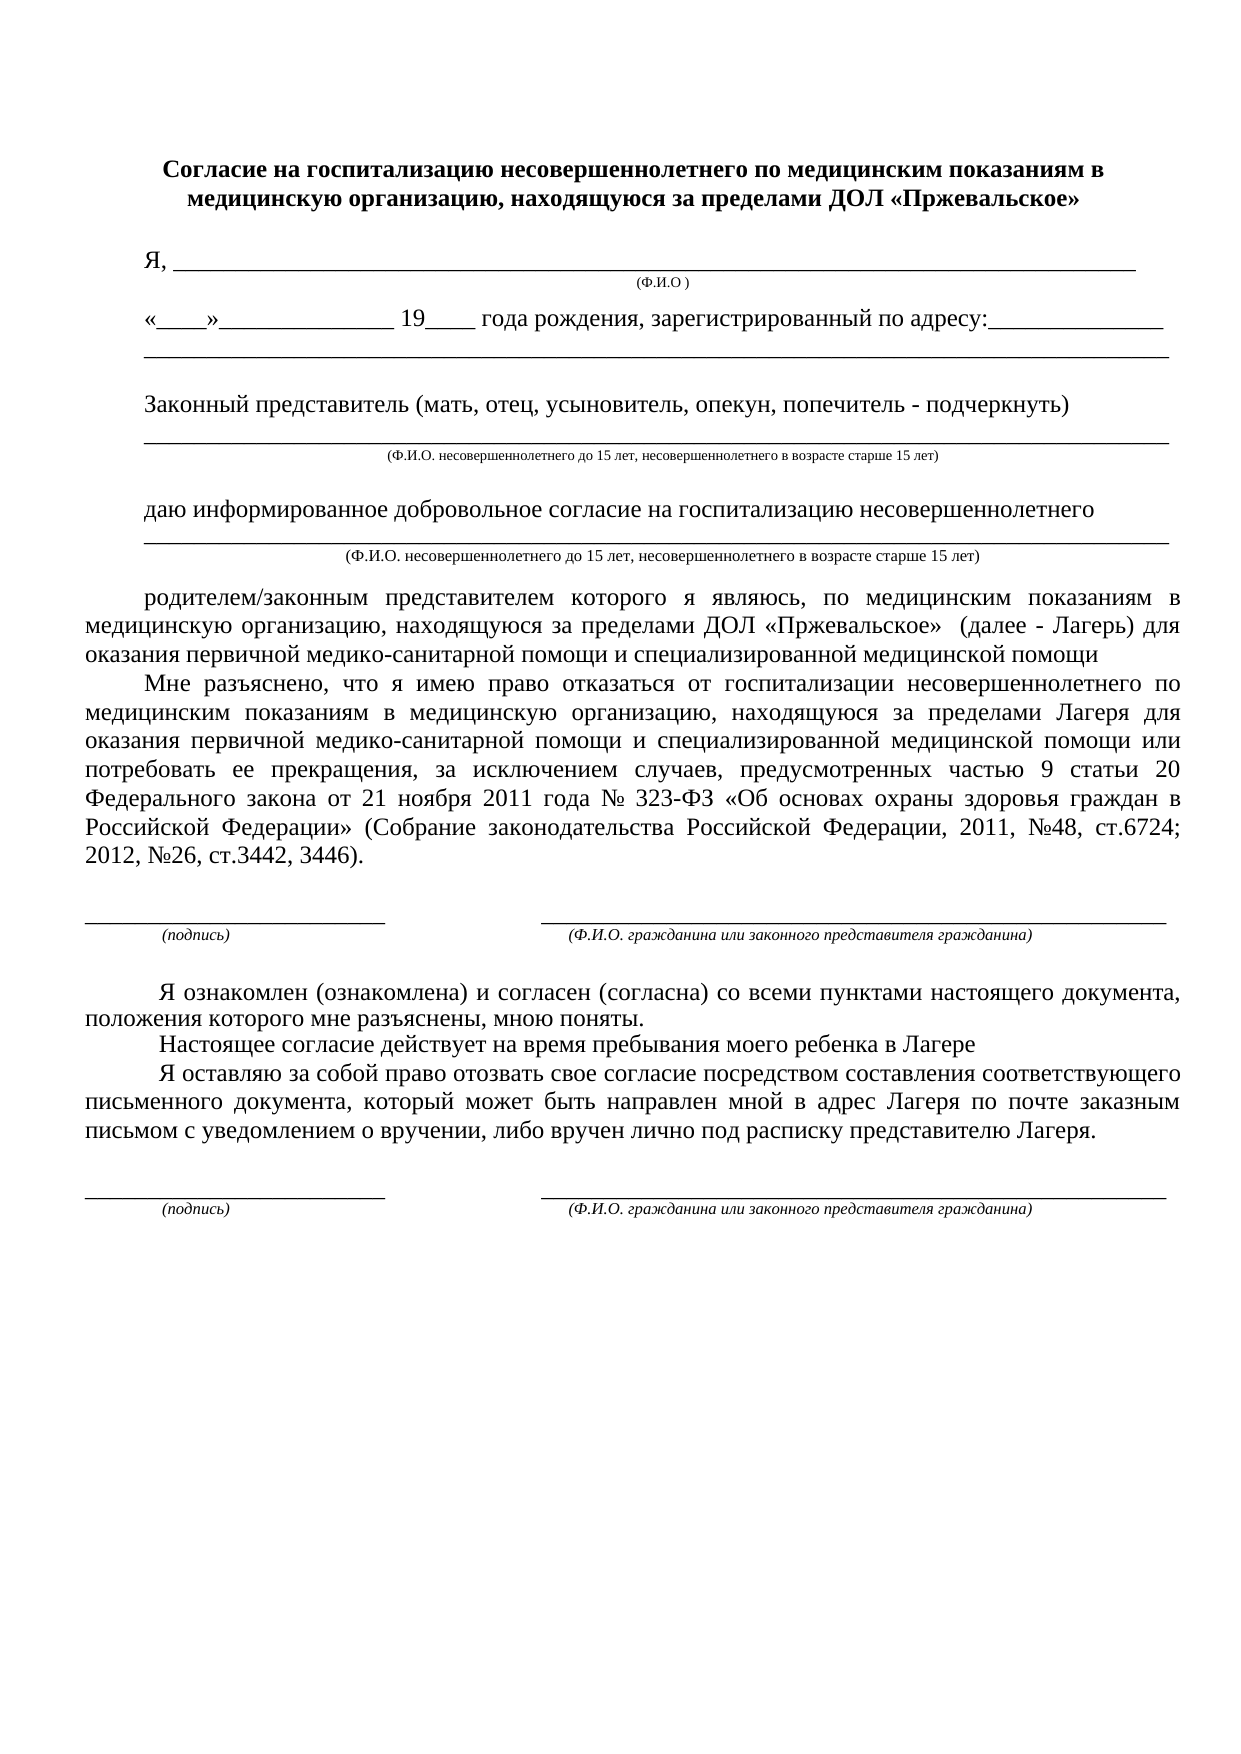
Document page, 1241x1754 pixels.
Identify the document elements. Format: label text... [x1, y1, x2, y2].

text Мне разъяснено, что я имею право отказаться от госпитализации несовершеннолетнего по медицинским показаниям в медицинскую организацию, находящуюся за пределами Лагеря для оказания первичной медико-санитарной помощи и специализированной медицинской помощи или потребовать ее прекращения, за исключением случаев, предусмотренных частью 9 статьи 20 Федерального закона от 21 ноября 2011 года № 323-ФЗ «Об основах охраны здоровья граждан в Российской Федерации» (Собрание законодательства Российской Федерации, 2011, №48, ст.6724; 2012, №26, ст.3442, 3446). [85, 668, 1182, 869]
text «____»______________ 19____ года рождения, зарегистрированный по адресу:______________ [85, 303, 1182, 332]
text (Ф.И.О. несовершеннолетнего до 15 лет, несовершеннолетнего в возрасте старше 15 лет) [85, 548, 1182, 565]
text Законный представитель (мать, отец, усыновитель, опекун, попечитель - подчеркнуть) [85, 389, 1182, 418]
text (подпись) (Ф.И.О. гражданина или законного представителя гражданина) [162, 1201, 1182, 1218]
text __________________________________________________________________________________ [85, 524, 1182, 546]
text ________________________ __________________________________________________ [85, 1173, 1182, 1201]
text __________________________________________________________________________________ [85, 418, 1182, 447]
text (подпись) (Ф.И.О. гражданина или законного представителя гражданина) [162, 927, 1182, 943]
text даю информированное добровольное согласие на госпитализацию несовершеннолетнего [228, 500, 1182, 522]
text (Ф.И.О. несовершеннолетнего до 15 лет, несовершеннолетнего в возрасте старше 15 лет) [85, 447, 1182, 476]
text ________________________ __________________________________________________ [85, 898, 1182, 927]
text Я ознакомлен (ознакомлена) и согласен (согласна) со всеми пунктами настоящего документа, положения которого мне разъяснены, мною поняты. [85, 979, 1182, 1032]
text __________________________________________________________________________________ [85, 332, 1182, 361]
text Настоящее согласие действует на время пребывания моего ребенка в Лагере [85, 1032, 1182, 1058]
text Я оставляю за собой право отозвать свое согласие посредством составления соответствующего письменного документа, который может быть направлен мной в адрес Лагеря по почте заказным письмом с уведомлением о вручении, либо вручен лично под расписку представителю Лагеря. [85, 1058, 1182, 1144]
text (Ф.И.О ) [85, 274, 1182, 303]
text родителем/законным представителем которого я являюсь, по медицинским показаниям в медицинскую организацию, находящуюся за пределами ДОЛ «Пржевальское» (далее - Лагерь) для оказания первичной медико-санитарной помощи и специализированной медицинской помощи [85, 582, 1182, 668]
text Я, _____________________________________________________________________________ [85, 246, 1182, 274]
text Согласие на госпитализацию несовершеннолетнего по медицинским показаниям в медицинскую организацию, находящуюся за пределами ДОЛ «Пржевальское» [85, 154, 1182, 212]
